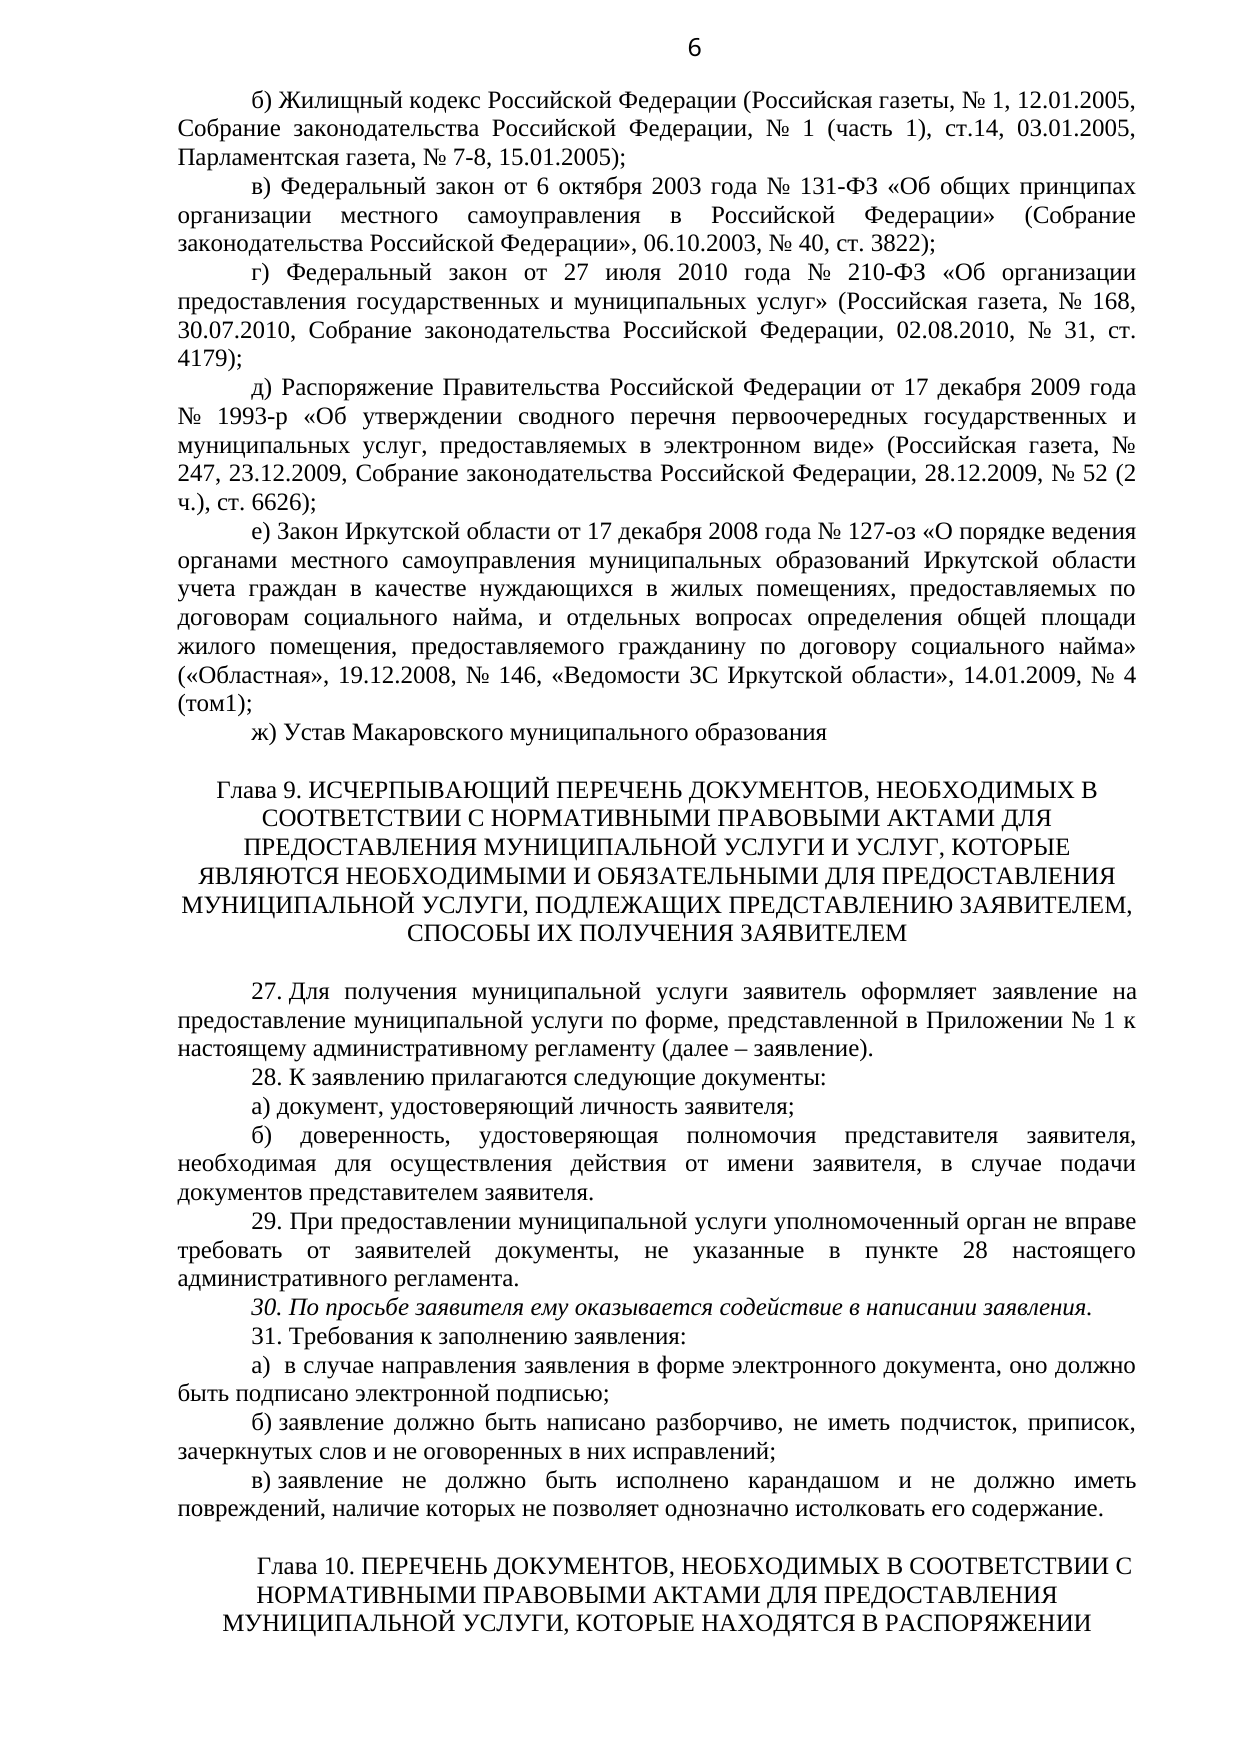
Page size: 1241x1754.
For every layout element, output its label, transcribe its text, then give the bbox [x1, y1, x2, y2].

text г) Федеральный закон от 27 июля 2010 года № 210-ФЗ «Об организации предоставления государственных и муниципальных услуг» (Российская газета, № 168, 30.07.2010, Собрание законодательства Российской Федерации, 02.08.2010, № 31, ст. 4179); [177, 257, 1137, 372]
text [177, 1551, 1137, 1637]
text 30. По просьбе заявителя ему оказывается содействие в написании заявления. [177, 1292, 1137, 1321]
text б) доверенность, удостоверяющая полномочия представителя заявителя, необходимая для осуществления действия от имени заявителя, в случае подачи документов представителем заявителя. [177, 1120, 1137, 1206]
text 27. Для получения муниципальной услуги заявитель оформляет заявление на предоставление муниципальной услуги по форме, представленной в Приложении № 1 к настоящему административному регламенту (далее – заявление). [177, 976, 1137, 1062]
text ж) Устав Макаровского муниципального образования [177, 717, 1137, 746]
text Глава 9. ИСЧЕРПЫВАЮЩИЙ ПЕРЕЧЕНЬ ДОКУМЕНТОВ, НЕОБХОДИМЫХ В СООТВЕТСТВИИ С НОРМАТИВНЫМИ ПРАВОВЫМИ АКТАМИ ДЛЯ ПРЕДОСТАВЛЕНИЯ МУНИЦИПАЛЬНОЙ УСЛУГИ И УСЛУГ, КОТОРЫЕ ЯВЛЯЮТСЯ НЕОБХОДИМЫМИ И ОБЯЗАТЕЛЬНЫМИ ДЛЯ ПРЕДОСТАВЛЕНИЯ МУНИЦИПАЛЬНОЙ УСЛУГИ, ПОДЛЕЖАЩИХ ПРЕДСТАВЛЕНИЮ ЗАЯВИТЕЛЕМ, СПОСОБЫ ИХ ПОЛУЧЕНИЯ ЗАЯВИТЕЛЕМ [177, 775, 1137, 947]
text а) документ, удостоверяющий личность заявителя; [177, 1091, 1137, 1120]
text а) в случае направления заявления в форме электронного документа, оно должно быть подписано электронной подписью; [177, 1350, 1137, 1407]
text 29. При предоставлении муниципальной услуги уполномоченный орган не вправе требовать от заявителей документы, не указанные в пункте 28 настоящего административного регламента. [177, 1206, 1137, 1292]
text д) Распоряжение Правительства Российской Федерации от 17 декабря 2009 года № 1993-р «Об утверждении сводного перечня первоочередных государственных и муниципальных услуг, предоставляемых в электронном виде» (Российская газета, № 247, 23.12.2009, Собрание законодательства Российской Федерации, 28.12.2009, № 52 (2 ч.), ст. 6626); [177, 372, 1137, 516]
text в) Федеральный закон от 6 октября 2003 года № 131-ФЗ «Об общих принципах организации местного самоуправления в Российской Федерации» (Собрание законодательства Российской Федерации», 06.10.2003, № 40, ст. 3822); [177, 171, 1137, 257]
text е) Закон Иркутской области от 17 декабря 2008 года № 127-оз «О порядке ведения органами местного самоуправления муниципальных образований Иркутской области учета граждан в качестве нуждающихся в жилых помещениях, предоставляемых по договорам социального найма, и отдельных вопросах определения общей площади жилого помещения, предоставляемого гражданину по договору социального найма» («Областная», 19.12.2008, № 146, «Ведомости ЗС Иркутской области», 14.01.2009, № 4 (том1); [177, 516, 1137, 717]
text б) заявление должно быть написано разборчиво, не иметь подчисток, приписок, зачеркнутых слов и не оговоренных в них исправлений; [177, 1407, 1137, 1465]
text в) заявление не должно быть исполнено карандашом и не должно иметь повреждений, наличие которых не позволяет однозначно истолковать его содержание. [177, 1465, 1137, 1522]
text б) Жилищный кодекс Российской Федерации (Российская газеты, № 1, 12.01.2005, Собрание законодательства Российской Федерации, № 1 (часть 1), ст.14, 03.01.2005, Парламентская газета, № 7-8, 15.01.2005); [177, 85, 1137, 171]
text 28. К заявлению прилагаются следующие документы: [177, 1062, 1137, 1091]
text 31. Требования к заполнению заявления: [177, 1321, 1137, 1350]
